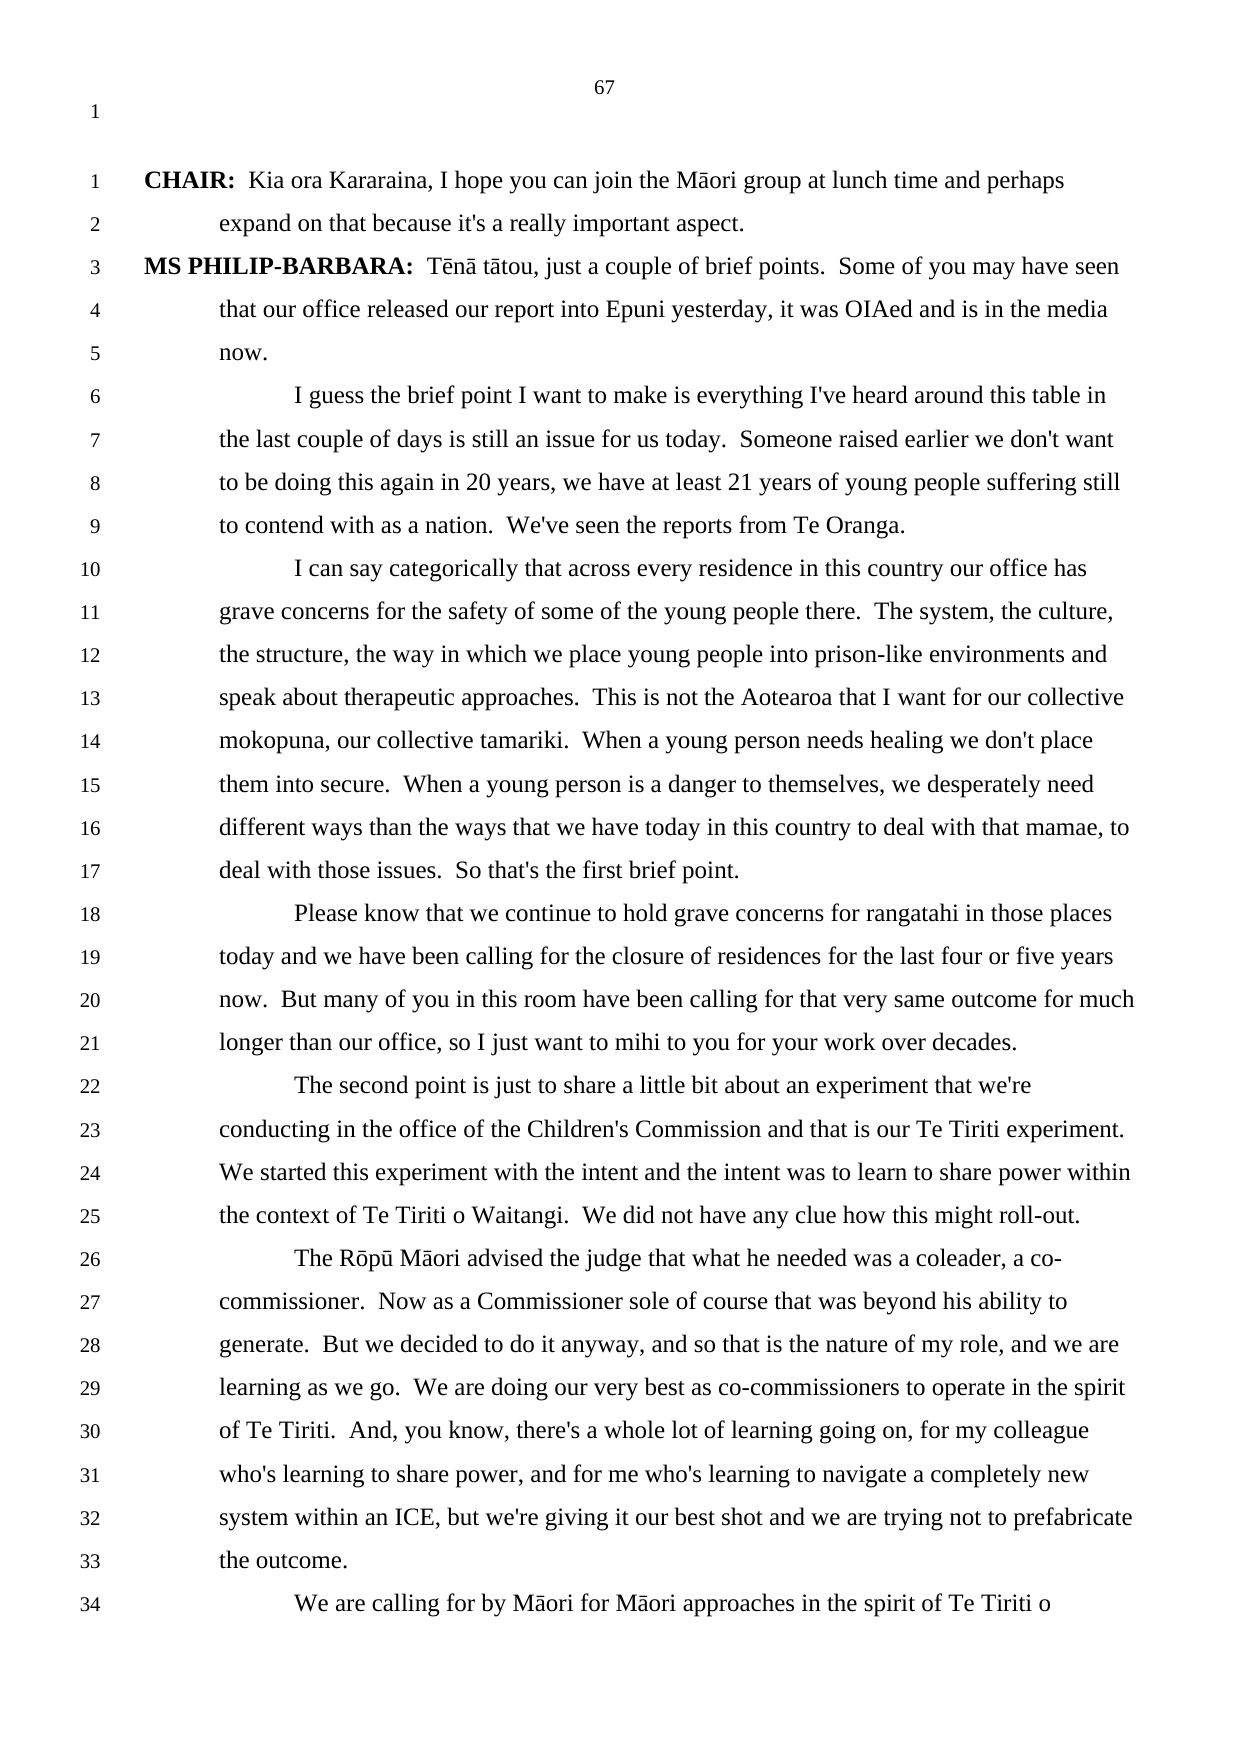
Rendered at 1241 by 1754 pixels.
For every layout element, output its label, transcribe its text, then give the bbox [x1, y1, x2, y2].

text The second point is just to share a little bit about an experiment that we're conducting in the office of the Children's Commission and that is our Te Tiriti experiment. We started this experiment with the intent and the intent was to learn to share power within the context of Te Tiriti o Waitangi. We did not have any clue how this might roll-out. [219, 1071, 1140, 1229]
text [219, 1588, 1140, 1617]
text Please know that we continue to hold grave concerns for rangatahi in those places today and we have been calling for the closure of residences for the last four or five years now. But many of you in this room have been calling for that very same outcome for much longer than our office, so I just want to mihi to you for your work over decades. [219, 898, 1140, 1056]
text The Rōpū Māori advised the judge that what he needed was a coleader, a co-commissioner. Now as a Commissioner sole of course that was beyond his ability to generate. But we decided to do it anyway, and so that is the nature of my role, and we are learning as we go. We are doing our very best as co-commissioners to operate in the spirit of Te Tiriti. And, you know, there's a whole lot of learning going on, for my colleague who's learning to share power, and for me who's learning to navigate a completely new system within an ICE, but we're giving it our best shot and we are trying not to prefabricate the outcome. [219, 1243, 1140, 1574]
text MS PHILIP-BARBARA: Tēnā tātou, just a couple of brief points. Some of you may have seen that our office released our report into Epuni yesterday, it was OIAed and is in the media now. [144, 251, 1140, 366]
text CHAIR: Kia ora Kararaina, I hope you can join the Māori group at lunch time and perhaps expand on that because it's a really important aspect. [144, 165, 1140, 237]
text I can say categorically that across every residence in this country our office has grave concerns for the safety of some of the young people there. The system, the culture, the structure, the way in which we place young people into prison-like environments and speak about therapeutic approaches. This is not the Aotearoa that I want for our collective mokopuna, our collective tamariki. When a young person needs healing we don't place them into secure. When a young person is a danger to themselves, we desperately need different ways than the ways that we have today in this country to deal with that mamae, to deal with those issues. So that's the first brief point. [219, 553, 1140, 884]
text I guess the brief point I want to make is everything I've heard around this table in the last couple of days is still an issue for us today. Someone raised earlier we don't want to be doing this again in 20 years, we have at least 21 years of young people suffering still to contend with as a nation. We've seen the reports from Te Oranga. [219, 381, 1140, 539]
